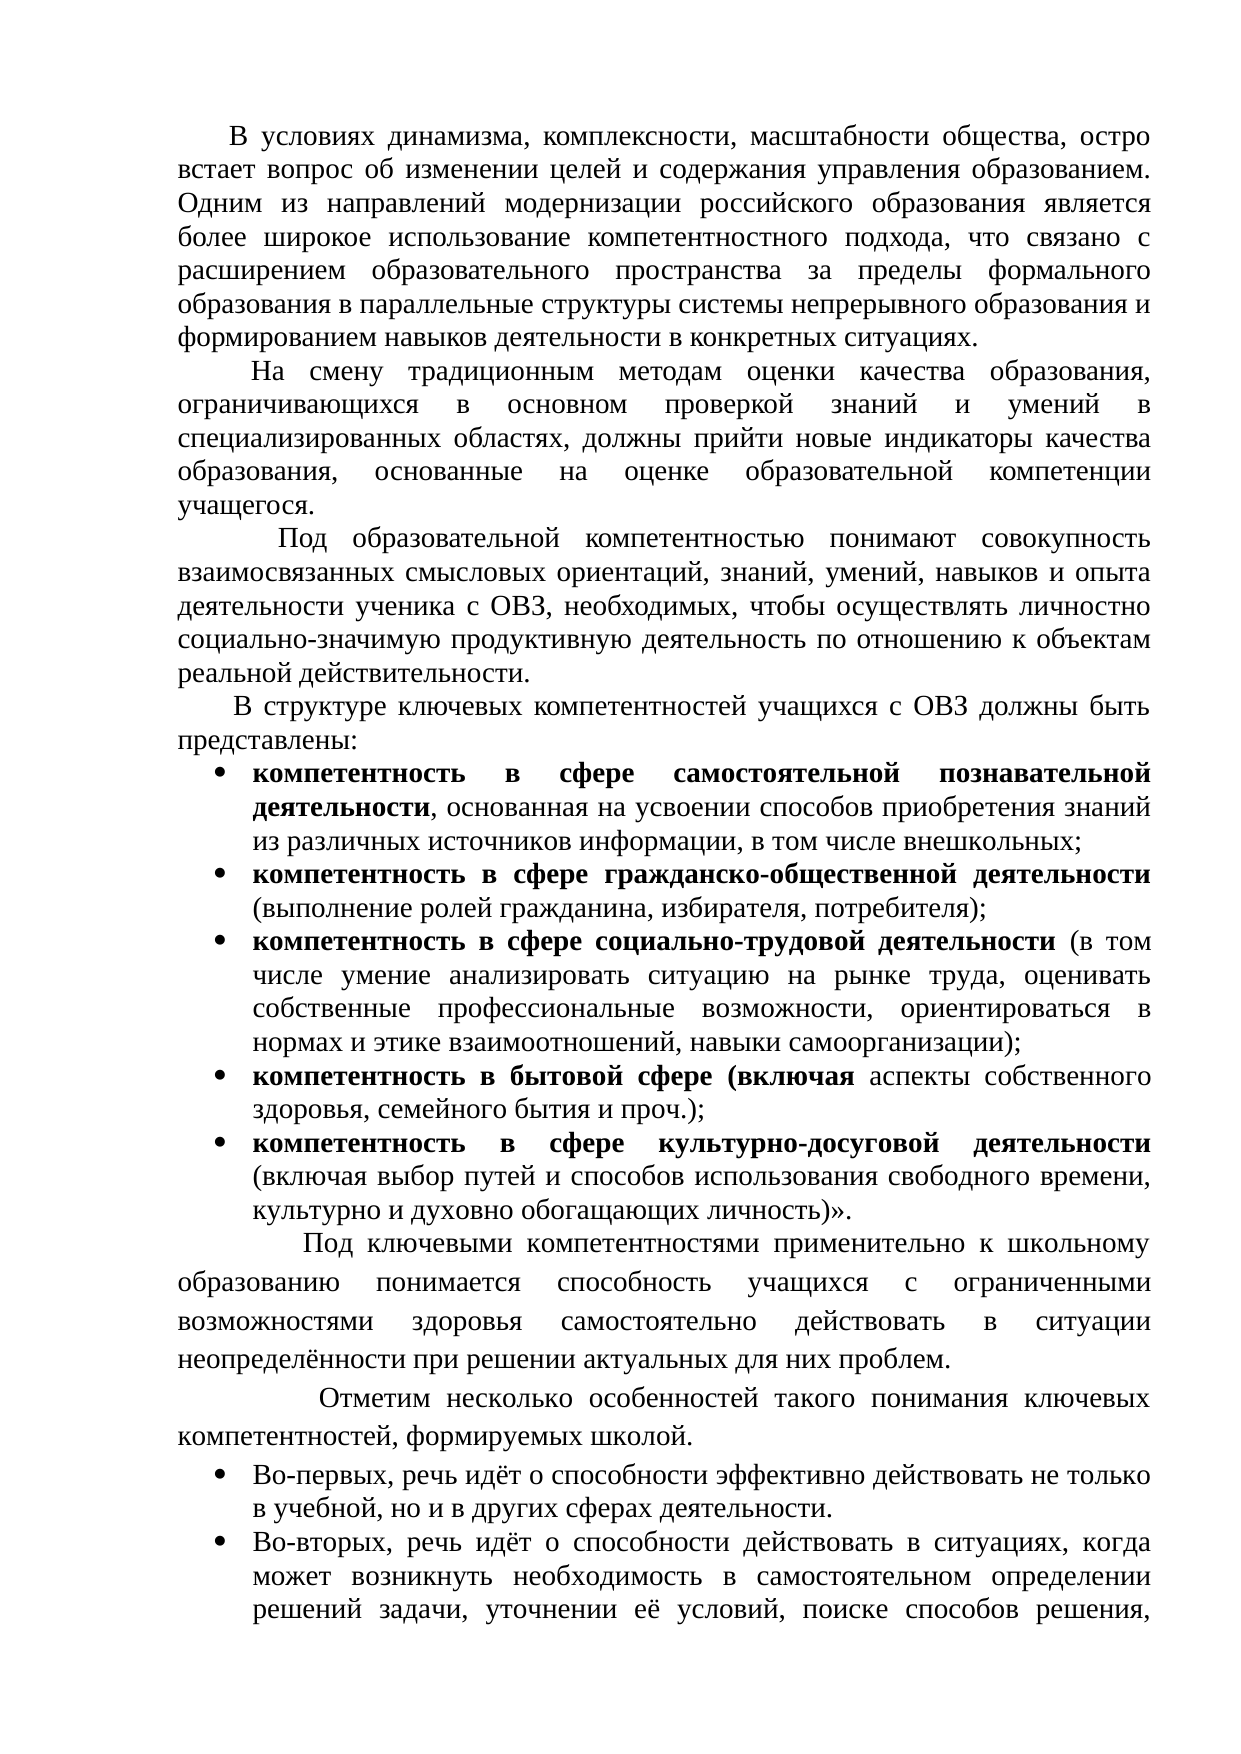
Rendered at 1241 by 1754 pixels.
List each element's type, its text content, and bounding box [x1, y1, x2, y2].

list компетентность в сфере самостоятельной познавательной деятельности, основанная на усвоении способов приобретения знаний из различных источников информации, в том числе внешкольных; [215, 755, 1152, 856]
list компетентность в сфере социально-трудовой деятельности (в том числе умение анализировать ситуацию на рынке труда, оценивать собственные профессиональные возможности, ориентироваться в нормах и этике взаимоотношений, навыки самоорганизации); [215, 923, 1152, 1058]
list компетентность в сфере гражданско-общественной деятельности (выполнение ролей гражданина, избирателя, потребителя); [215, 856, 1152, 923]
text На смену традиционным методам оценки качества образования, ограничивающихся в основном проверкой знаний и умений в специализированных областях, должны прийти новые индикаторы качества образования, основанные на оценке образовательной компетенции учащегося. [177, 353, 1152, 521]
text Под ключевыми компетентностями применительно к школьному образованию понимается способность учащихся с ограниченными возможностями здоровья самостоятельно действовать в ситуации неопределённости при решении актуальных для них проблем. [177, 1226, 1152, 1375]
text В условиях динамизма, комплексности, масштабности общества, остро встает вопрос об изменении целей и содержания управления образованием. Одним из направлений модернизации российского образования является более широкое использование компетентностного подхода, что связано с расширением образовательного пространства за пределы формального образования в параллельные структуры системы непрерывного образования и формированием навыков деятельности в конкретных ситуациях. [177, 118, 1152, 353]
list компетентность в бытовой сфере (включая аспекты собственного здоровья, семейного бытия и проч.); [215, 1058, 1152, 1125]
text Под образовательной компетентностью понимают совокупность взаимосвязанных смысловых ориентаций, знаний, умений, навыков и опыта деятельности ученика с ОВЗ, необходимых, чтобы осуществлять личностно социально-значимую продуктивную деятельность по отношению к объектам реальной действительности. [177, 521, 1152, 688]
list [215, 1524, 1152, 1625]
text Отметим несколько особенностей такого понимания ключевых компетентностей, формируемых школой. [177, 1380, 1152, 1452]
list компетентность в сфере культурно-досуговой деятельности (включая выбор путей и способов использования свободного времени, культурно и духовно обогащающих личность)». [215, 1125, 1152, 1226]
list Во-первых, речь идёт о способности эффективно действовать не только в учебной, но и в других сферах деятельности. [215, 1457, 1152, 1524]
text В структуре ключевых компетентностей учащихся с ОВЗ должны быть представлены: [177, 688, 1152, 755]
